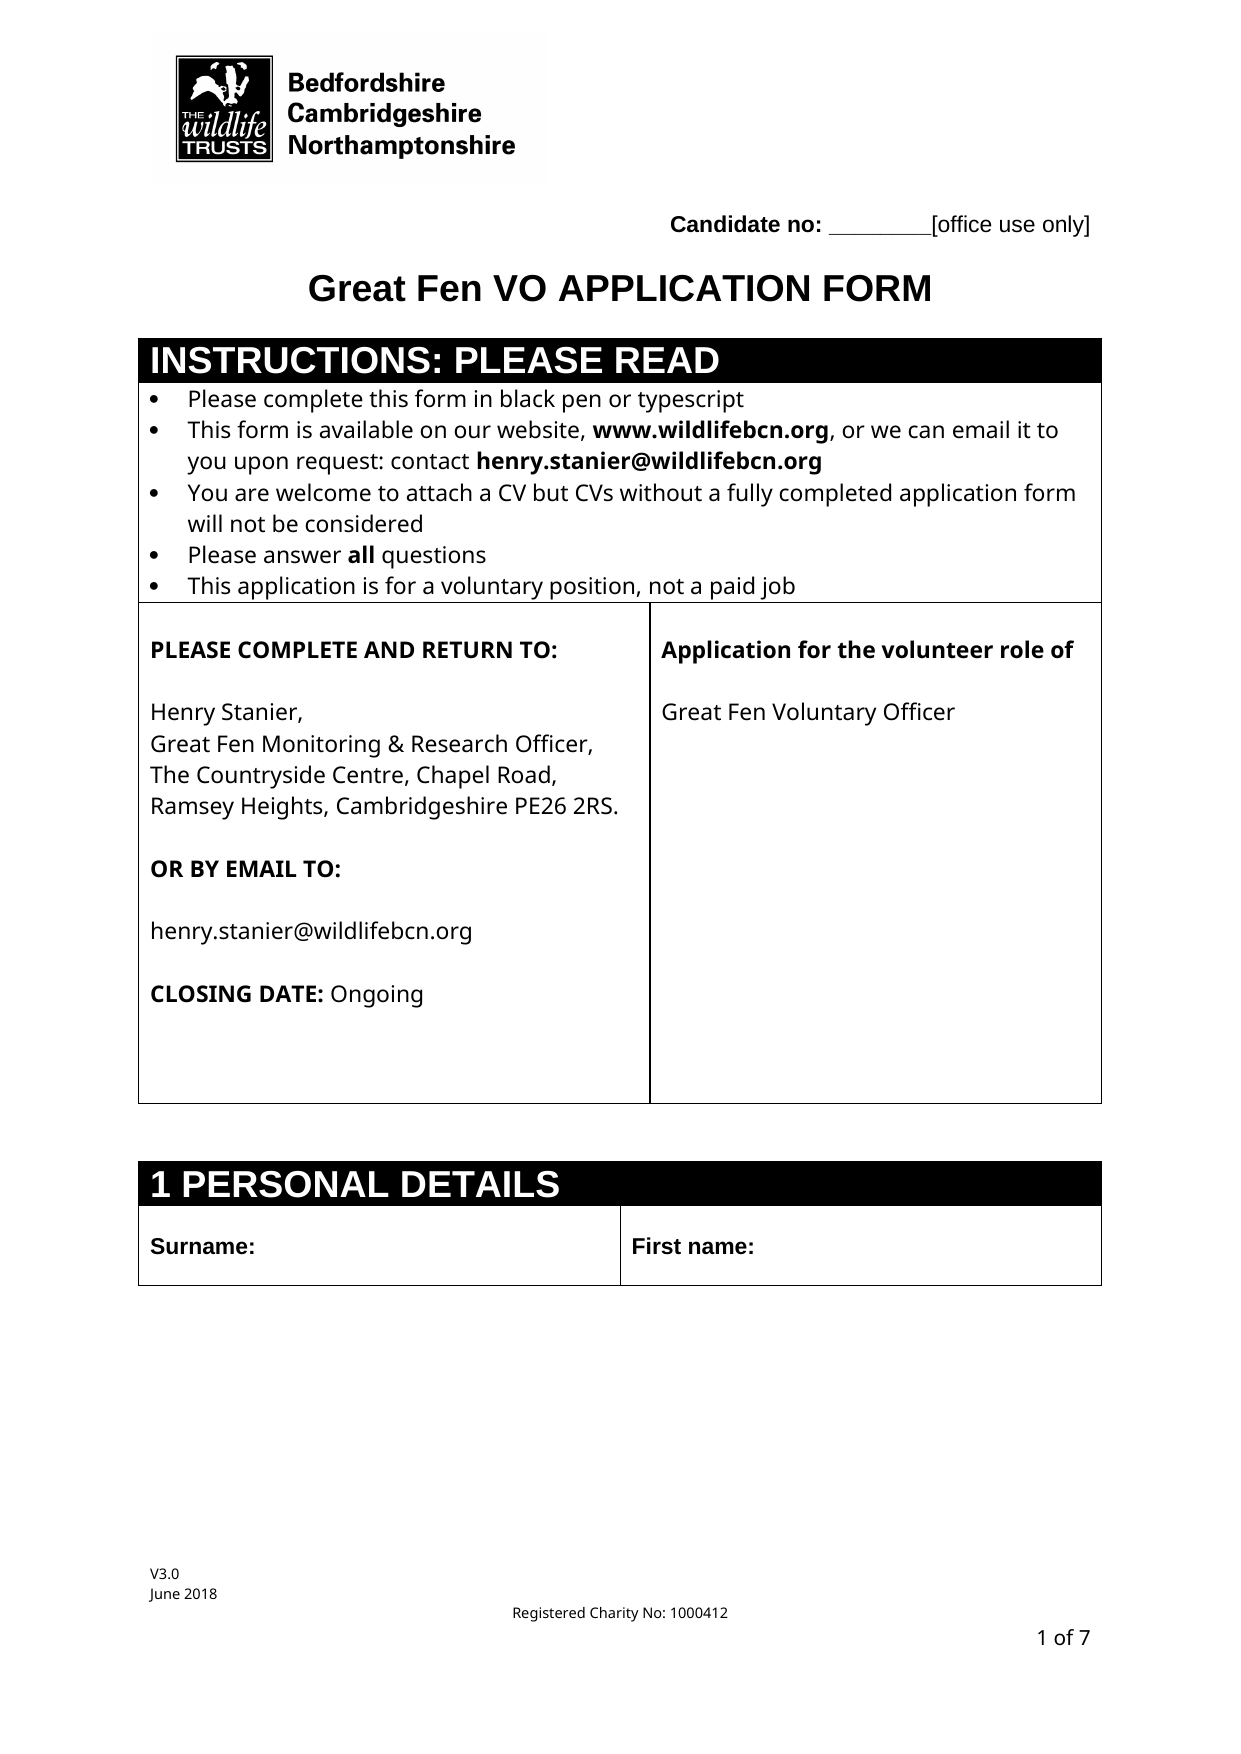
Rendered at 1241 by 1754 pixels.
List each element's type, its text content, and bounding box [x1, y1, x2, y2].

table_cell First name: [621, 1206, 1101, 1285]
table_cell PLEASE COMPLETE AND RETURN TO: Henry Stanier, Great Fen Monitoring & Research Officer, The Countryside Centre, Chapel Road, Ramsey Heights, Cambridgeshire PE26 2RS. OR BY EMAIL TO: henry.stanier@wildlifebcn.org CLOSING DATE: Ongoing [139, 603, 649, 1103]
table_cell Surname: [139, 1206, 620, 1285]
table_header INSTRUCTIONS: PLEASE READ [139, 339, 1101, 382]
table_cell Please complete this form in black pen or typescript This form is available on our website, www.wildlifebcn.org, or we can email it to you upon request: contact henry.stanier@wildlifebcn.org You are welcome to attach a CV but CVs without a fully completed application form will not be considered Please answer all questions This application is for a voluntary position, not a paid job [139, 383, 1101, 602]
picture [150, 29, 547, 185]
table_header 1 PERSONAL DETAILS [139, 1162, 1101, 1205]
table_cell Application for the volunteer role of Great Fen Voluntary Officer [651, 603, 1101, 1103]
text Great Fen VO APPLICATION FORM [150, 266, 1090, 309]
text Candidate no: ________[office use only] [150, 211, 1090, 237]
